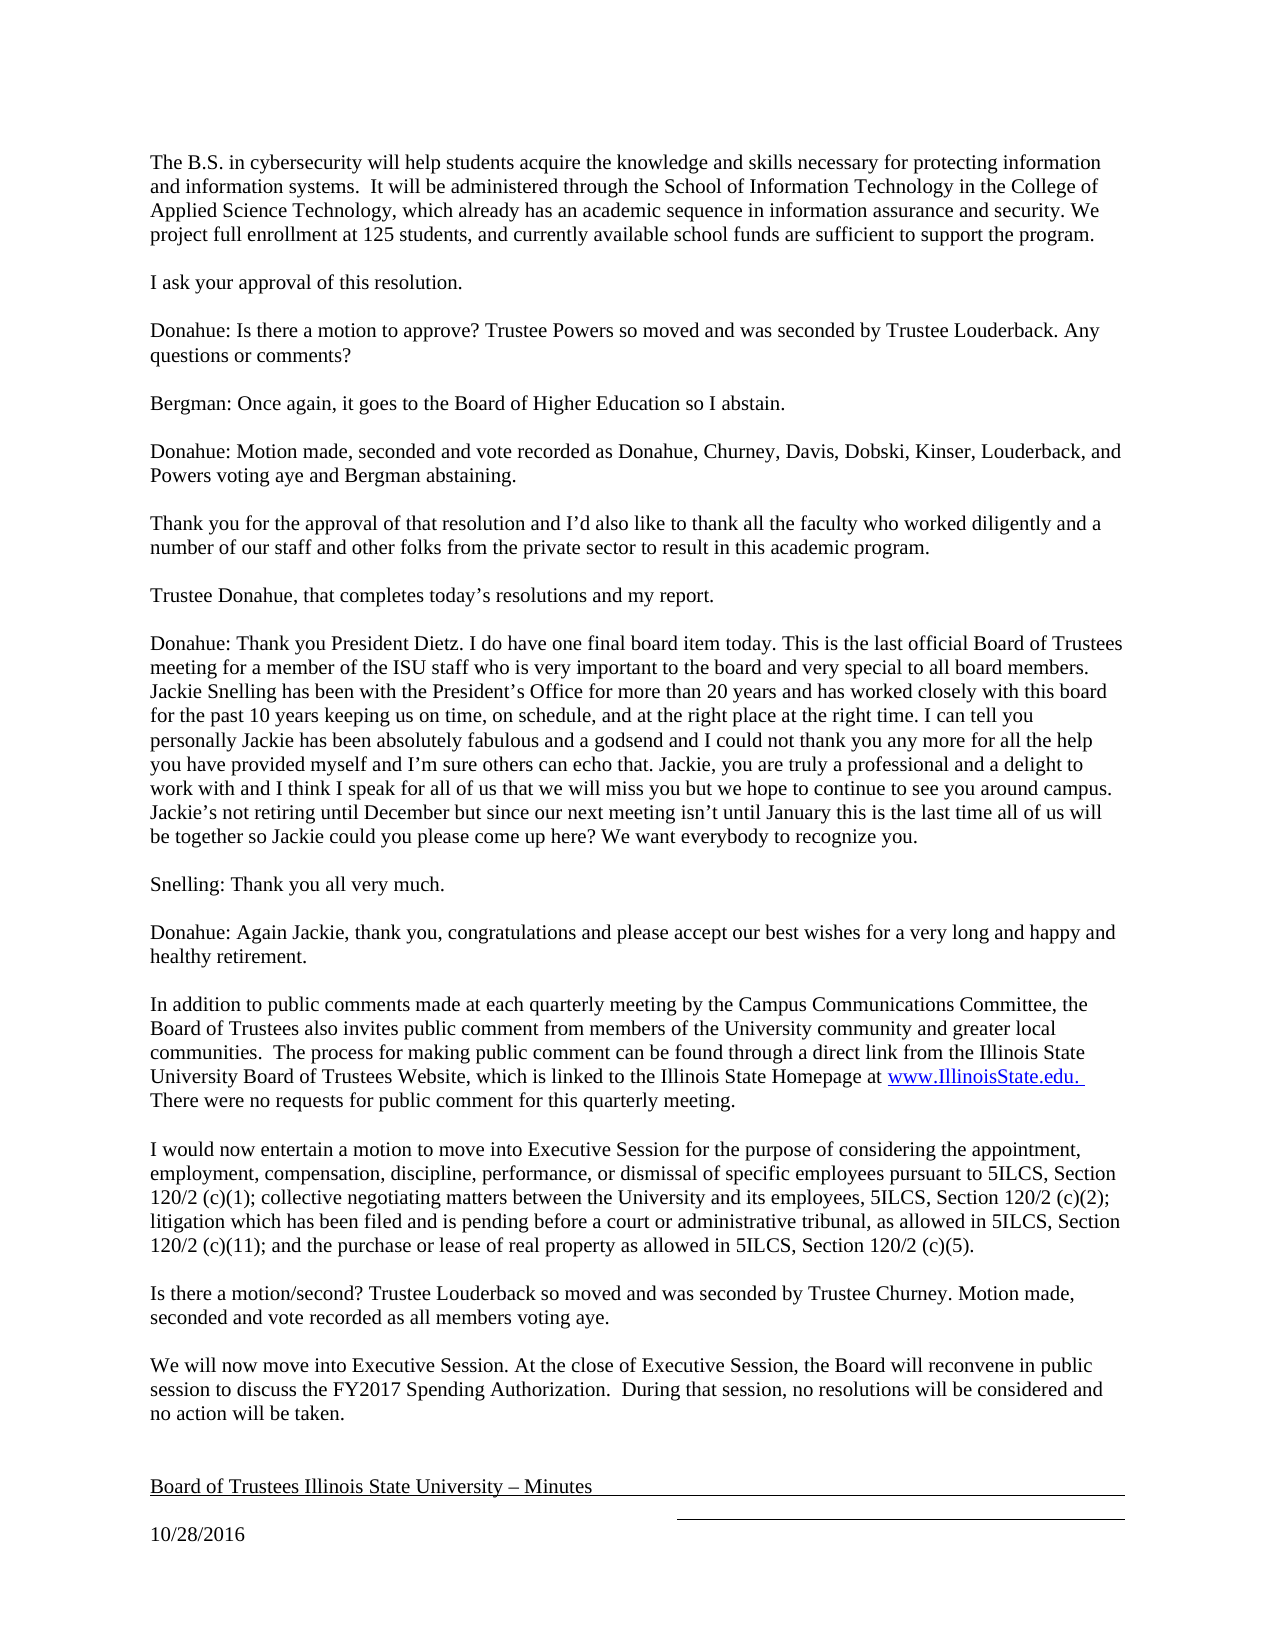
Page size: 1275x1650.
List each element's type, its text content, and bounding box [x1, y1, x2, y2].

text Trustee Donahue, that completes today’s resolutions and my report. [150, 583, 1125, 607]
text Bergman: Once again, it goes to the Board of Higher Education so I abstain. [150, 391, 1125, 415]
text Is there a motion/second? Trustee Louderback so moved and was seconded by Trustee Churney. Motion made, seconded and vote recorded as all members voting aye. [150, 1281, 1125, 1329]
text Donahue: Thank you President Dietz. I do have one final board item today. This is the last official Board of Trustees meeting for a member of the ISU staff who is very important to the board and very special to all board members. Jackie Snelling has been with the President’s Office for more than 20 years and has worked closely with this board for the past 10 years keeping us on time, on schedule, and at the right place at the right time. I can tell you personally Jackie has been absolutely fabulous and a godsend and I could not thank you any more for all the help you have provided myself and I’m sure others can echo that. Jackie, you are truly a professional and a delight to work with and I think I speak for all of us that we will miss you but we hope to continue to see you around campus. Jackie’s not retiring until December but since our next meeting isn’t until January this is the last time all of us will be together so Jackie could you please come up here? We want everybody to recognize you. [150, 631, 1125, 848]
text I ask your approval of this resolution. [150, 270, 1125, 294]
text Donahue: Is there a motion to approve? Trustee Powers so moved and was seconded by Trustee Louderback. Any questions or comments? [150, 318, 1125, 367]
text In addition to public comments made at each quarterly meeting by the Campus Communications Committee, the Board of Trustees also invites public comment from members of the University community and greater local communities. The process for making public comment can be found through a direct link from the Illinois State University Board of Trustees Website, which is linked to the Illinois State Homepage at www.IllinoisState.edu. There were no requests for public comment for this quarterly meeting. [150, 992, 1125, 1112]
text Donahue: Again Jackie, thank you, congratulations and please accept our best wishes for a very long and happy and healthy retirement. [150, 920, 1125, 968]
text I would now entertain a motion to move into Executive Session for the purpose of considering the appointment, employment, compensation, discipline, performance, or dismissal of specific employees pursuant to 5ILCS, Section 120/2 (c)(1); collective negotiating matters between the University and its employees, 5ILCS, Section 120/2 (c)(2); litigation which has been filed and is pending before a court or administrative tribunal, as allowed in 5ILCS, Section 120/2 (c)(11); and the purchase or lease of real property as allowed in 5ILCS, Section 120/2 (c)(5). [150, 1137, 1125, 1257]
text The B.S. in cybersecurity will help students acquire the knowledge and skills necessary for protecting information and information systems. It will be administered through the School of Information Technology in the College of Applied Science Technology, which already has an academic sequence in information assurance and security. We project full enrollment at 125 students, and currently available school funds are sufficient to support the program. [150, 150, 1125, 246]
text Thank you for the approval of that resolution and I’d also like to thank all the faculty who worked diligently and a number of our staff and other folks from the private sector to result in this academic program. [150, 511, 1125, 559]
text We will now move into Executive Session. At the close of Executive Session, the Board will reconvene in public session to discuss the FY2017 Spending Authorization. During that session, no resolutions will be considered and no action will be taken. [150, 1353, 1125, 1425]
text Snelling: Thank you all very much. [150, 872, 1125, 896]
